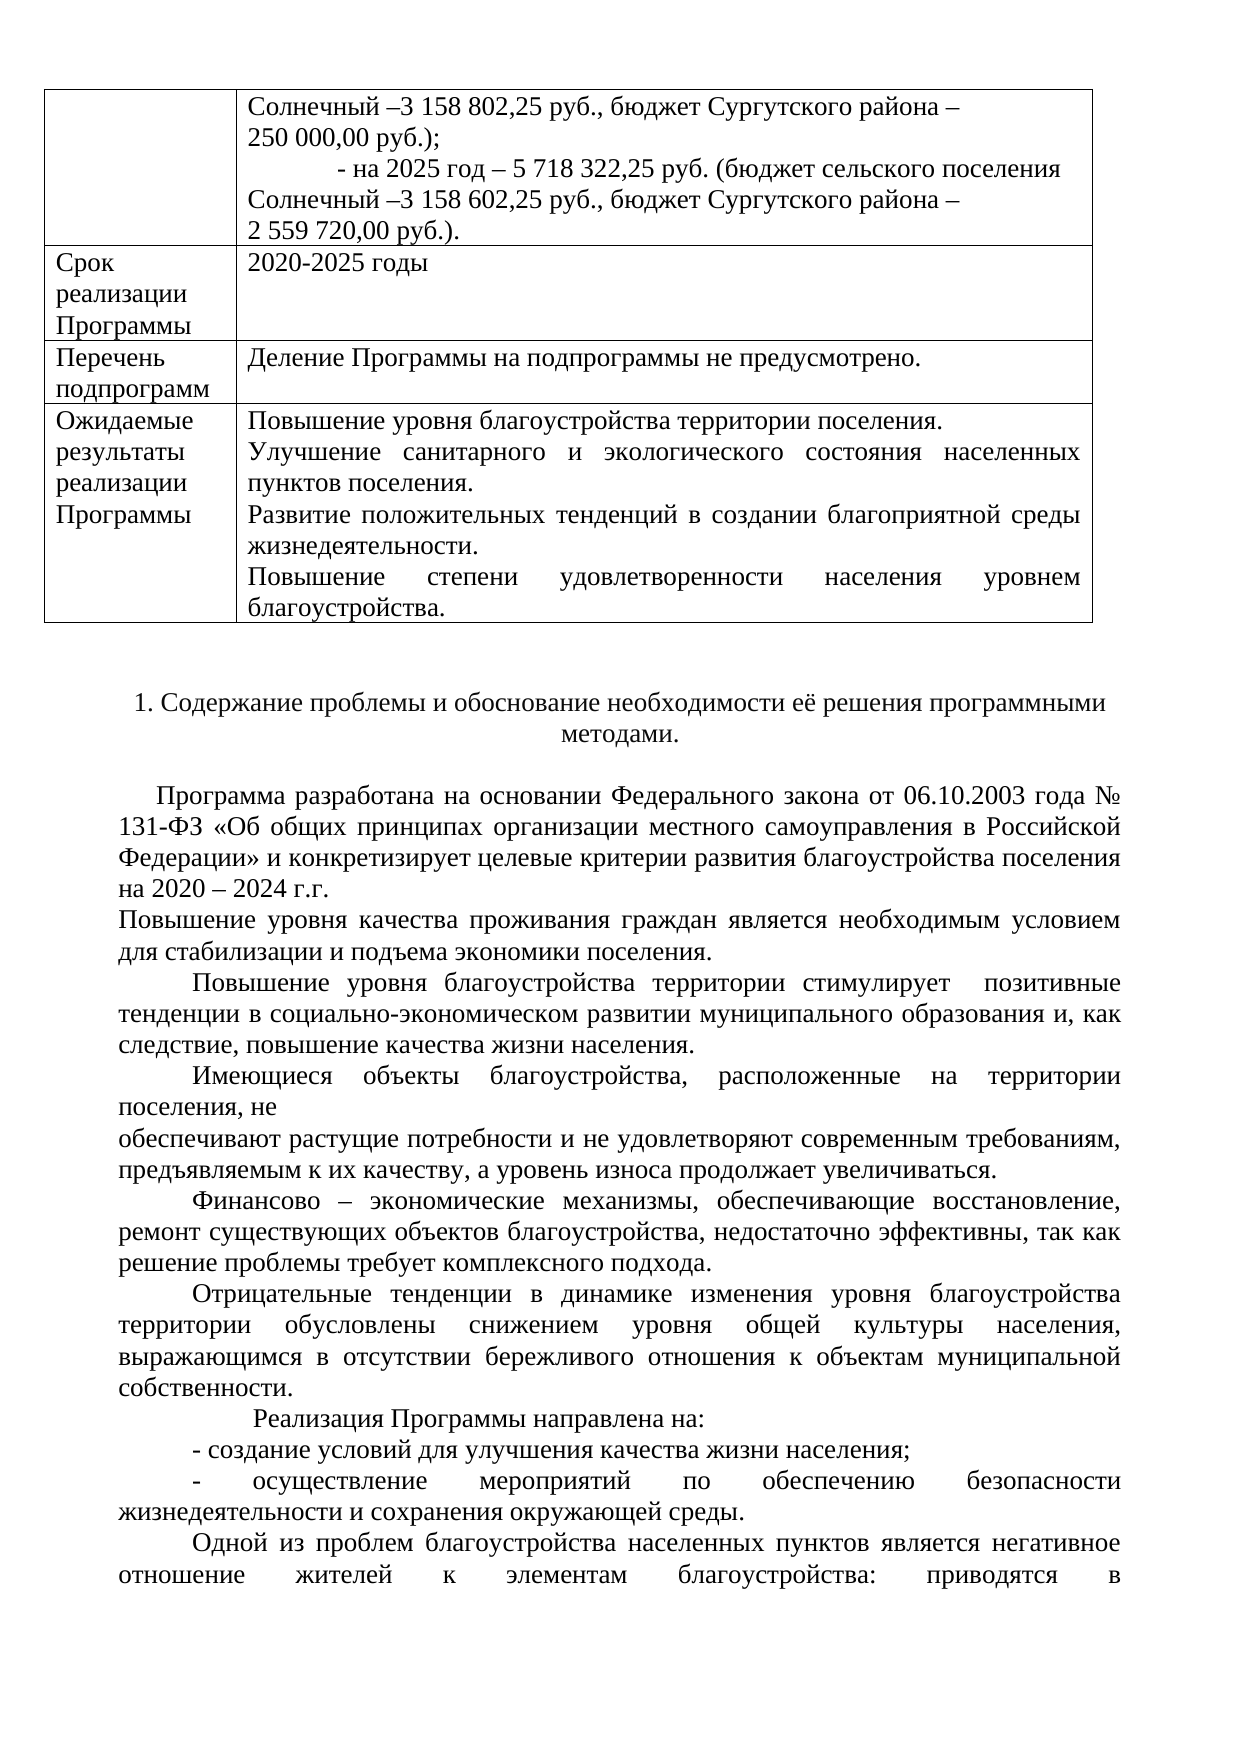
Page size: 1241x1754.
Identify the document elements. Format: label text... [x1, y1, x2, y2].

text Реализация Программы направлена на: [118, 1402, 1122, 1433]
text - осуществление мероприятий по обеспечению безопасности жизнедеятельности и сохранения окружающей среды. [118, 1464, 1122, 1527]
text Финансово – экономические механизмы, обеспечивающие восстановление, ремонт существующих объектов благоустройства, недостаточно эффективны, так как решение проблемы требует комплексного подхода. [118, 1184, 1122, 1277]
text Повышение уровня благоустройства территории стимулирует позитивные тенденции в социально-экономическом развитии муниципального образования и, как следствие, повышение качества жизни населения. [118, 966, 1122, 1059]
text Имеющиеся объекты благоустройства, расположенные на территории поселения, не [118, 1059, 1122, 1122]
table_cell 2020-2025 годы [237, 246, 1092, 340]
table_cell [45, 90, 236, 245]
table_cell Ожидаемые результаты реализации Программы [45, 404, 236, 622]
table_cell Перечень подпрограмм [45, 341, 236, 403]
text Повышение уровня качества проживания граждан является необходимым условием для стабилизации и подъема экономики поселения. [118, 904, 1122, 966]
text - создание условий для улучшения качества жизни населения; [118, 1433, 1122, 1464]
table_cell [237, 90, 1092, 245]
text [118, 1527, 1122, 1589]
text Отрицательные тенденции в динамике изменения уровня благоустройства территории обусловлены снижением уровня общей культуры населения, выражающимся в отсутствии бережливого отношения к объектам муниципальной собственности. [118, 1277, 1122, 1402]
table_cell Срок реализации Программы [45, 246, 236, 340]
text Программа разработана на основании Федерального закона от 06.10.2003 года № 131-ФЗ «Об общих принципах организации местного самоуправления в Российской Федерации» и конкретизирует целевые критерии развития благоустройства поселения на 2020 – 2024 г.г. [118, 779, 1122, 904]
table_cell Повышение уровня благоустройства территории поселения. Улучшение санитарного и экологического состояния населенных пунктов поселения. Развитие положительных тенденций в создании благоприятной среды жизнедеятельности. Повышение степени удовлетворенности населения уровнем благоустройства. [237, 404, 1092, 622]
text обеспечивают растущие потребности и не удовлетворяют современным требованиям, предъявляемым к их качеству, а уровень износа продолжает увеличиваться. [118, 1122, 1122, 1184]
text 1. Содержание проблемы и обоснование необходимости её решения программными методами. [118, 686, 1122, 748]
table_cell Деление Программы на подпрограммы не предусмотрено. [237, 341, 1092, 403]
